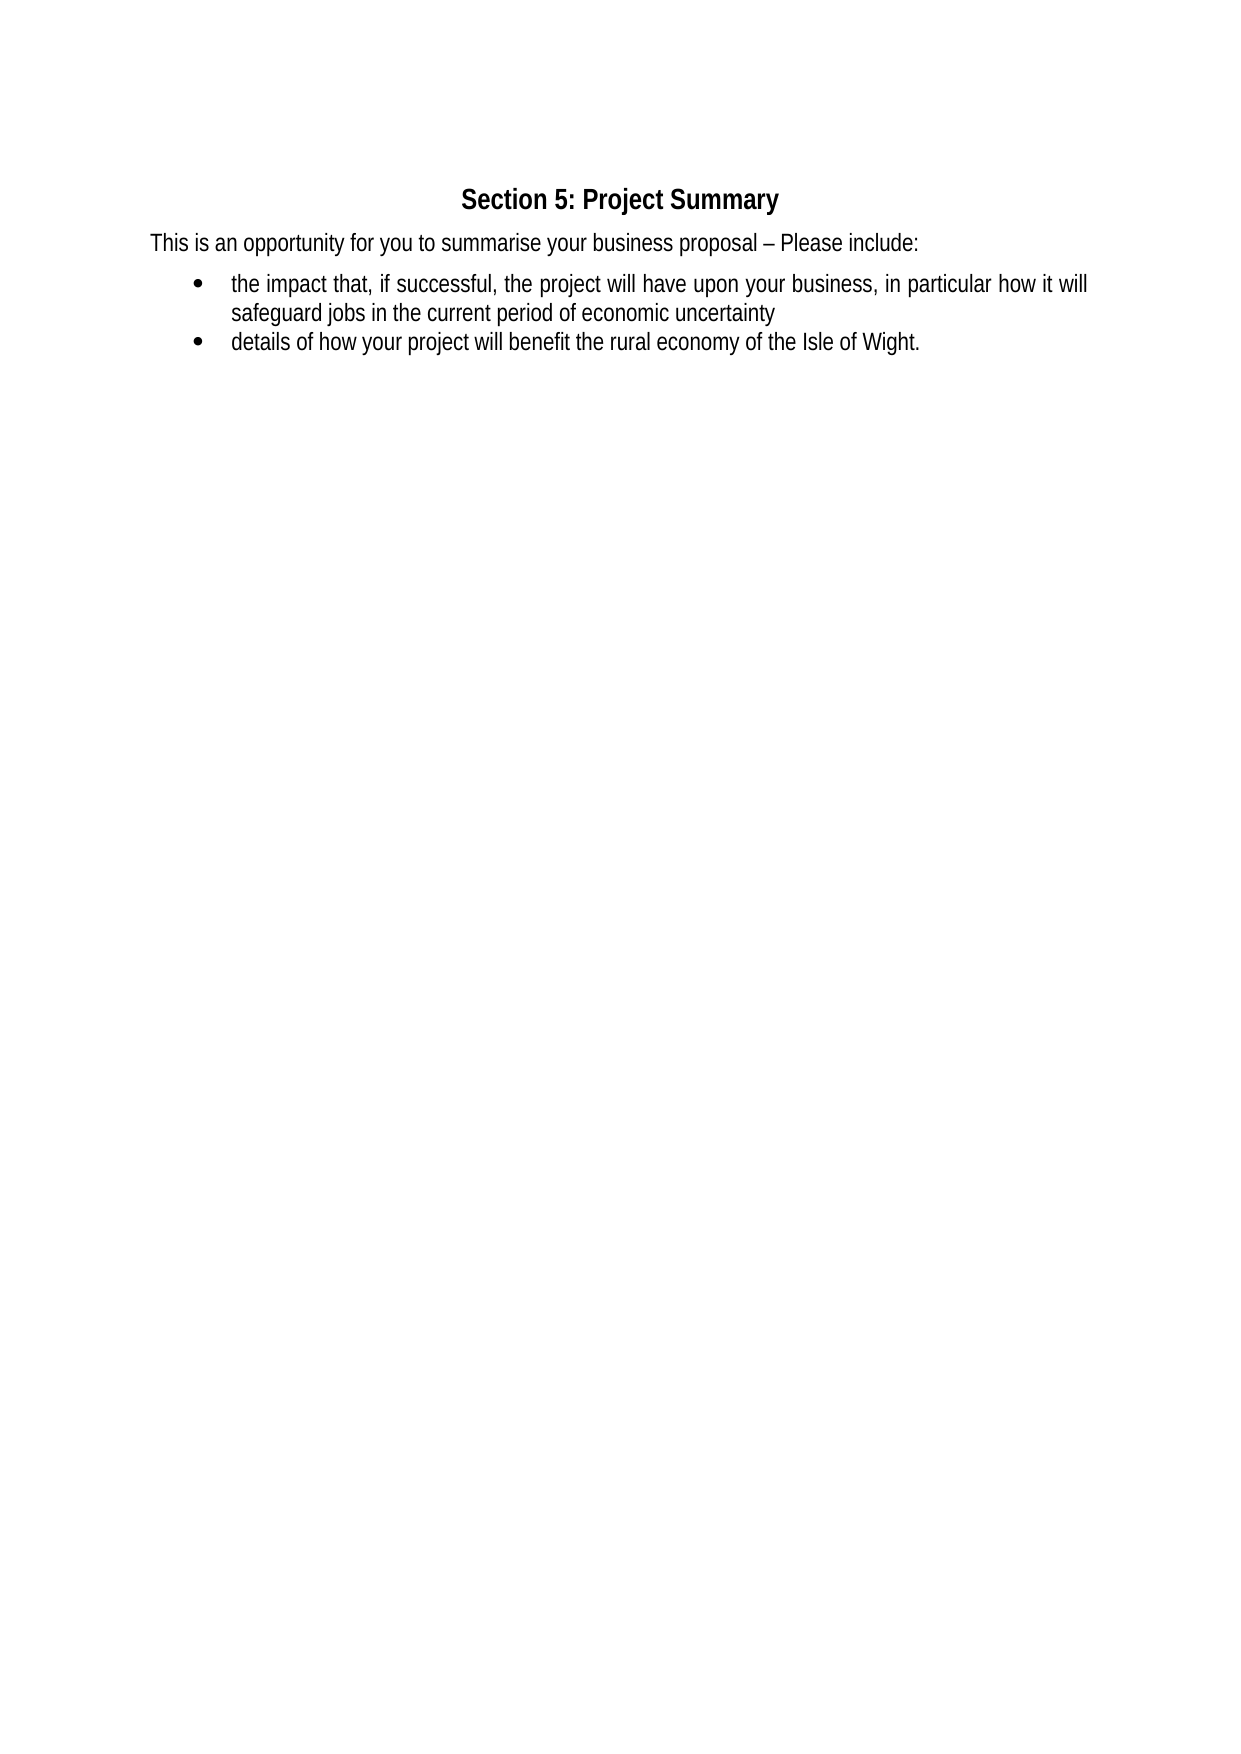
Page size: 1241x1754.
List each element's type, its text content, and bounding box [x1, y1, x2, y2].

text This is an opportunity for you to summarise your business proposal – Please include: [150, 228, 1090, 257]
list the impact that, if successful, the project will have upon your business, in particular how it will safeguard jobs in the current period of economic uncertainty [194, 269, 1090, 327]
subtitle Section 5: Project Summary [150, 182, 1090, 215]
list details of how your project will benefit the rural economy of the Isle of Wight. [194, 327, 1090, 355]
